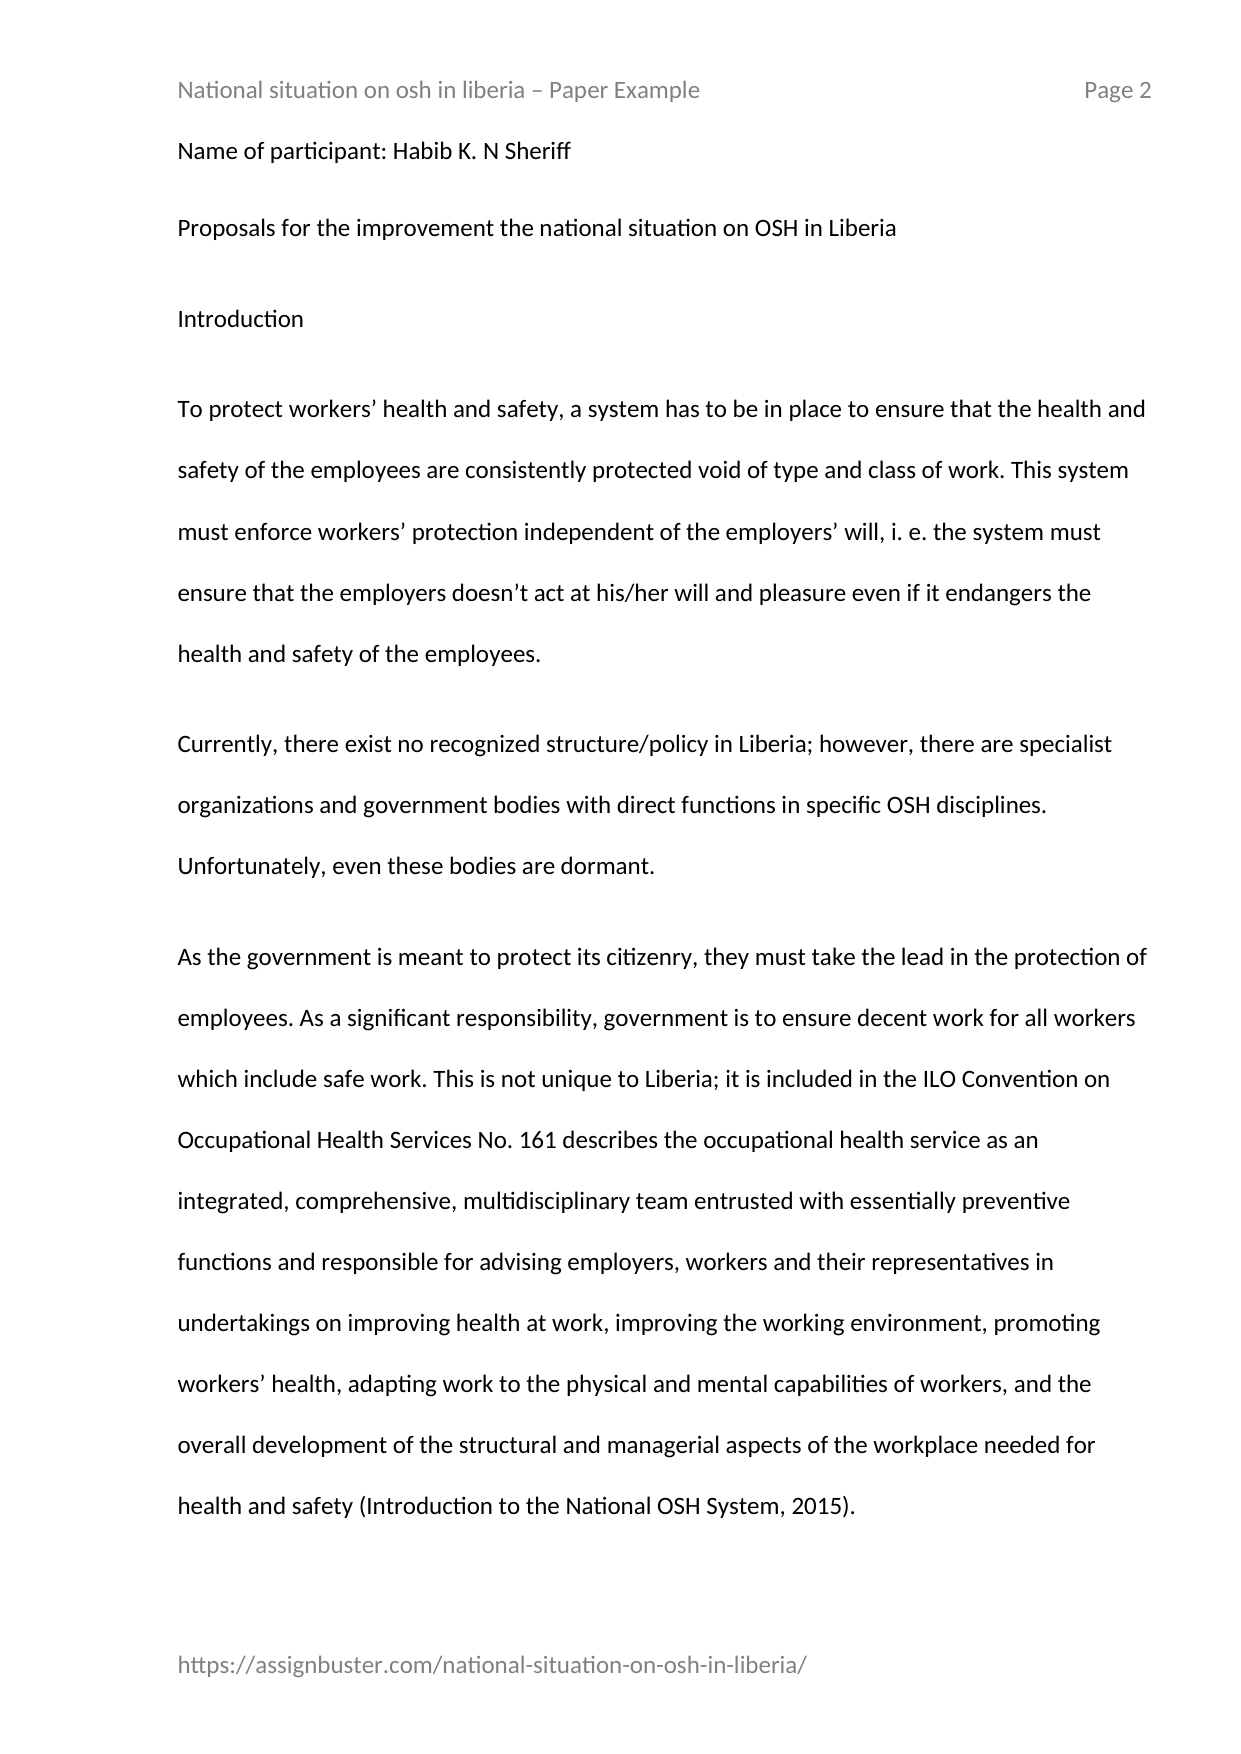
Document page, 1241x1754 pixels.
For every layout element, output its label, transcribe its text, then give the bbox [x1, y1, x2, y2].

text Proposals for the improvement the national situation on OSH in Liberia [177, 212, 1152, 243]
text To protect workers’ health and safety, a system has to be in place to ensure that the health and safety of the employees are consistently protected void of type and class of work. This system must enforce workers’ protection independent of the employers’ will, i. e. the system must ensure that the employers doesn’t act at his/her will and pleasure even if it endangers the health and safety of the employees. [177, 393, 1152, 668]
text As the government is meant to protect its citizenry, they must take the lead in the protection of employees. As a significant responsibility, government is to ensure decent work for all workers which include safe work. This is not unique to Liberia; it is included in the ILO Convention on Occupational Health Services No. 161 describes the occupational health service as an integrated, comprehensive, multidisciplinary team entrusted with essentially preventive functions and responsible for advising employers, workers and their representatives in undertakings on improving health at work, improving the working environment, promoting workers’ health, adapting work to the physical and mental capabilities of workers, and the overall development of the structural and managerial aspects of the workplace needed for health and safety (Introduction to the National OSH System, 2015). [177, 941, 1152, 1521]
text Introduction [177, 303, 1152, 333]
text Name of participant: Habib K. N Sheriff [177, 135, 1152, 165]
text Currently, there exist no recognized structure/policy in Liberia; however, there are specialist organizations and government bodies with direct functions in specific OSH disciplines. Unfortunately, even these bodies are dormant. [177, 728, 1152, 881]
